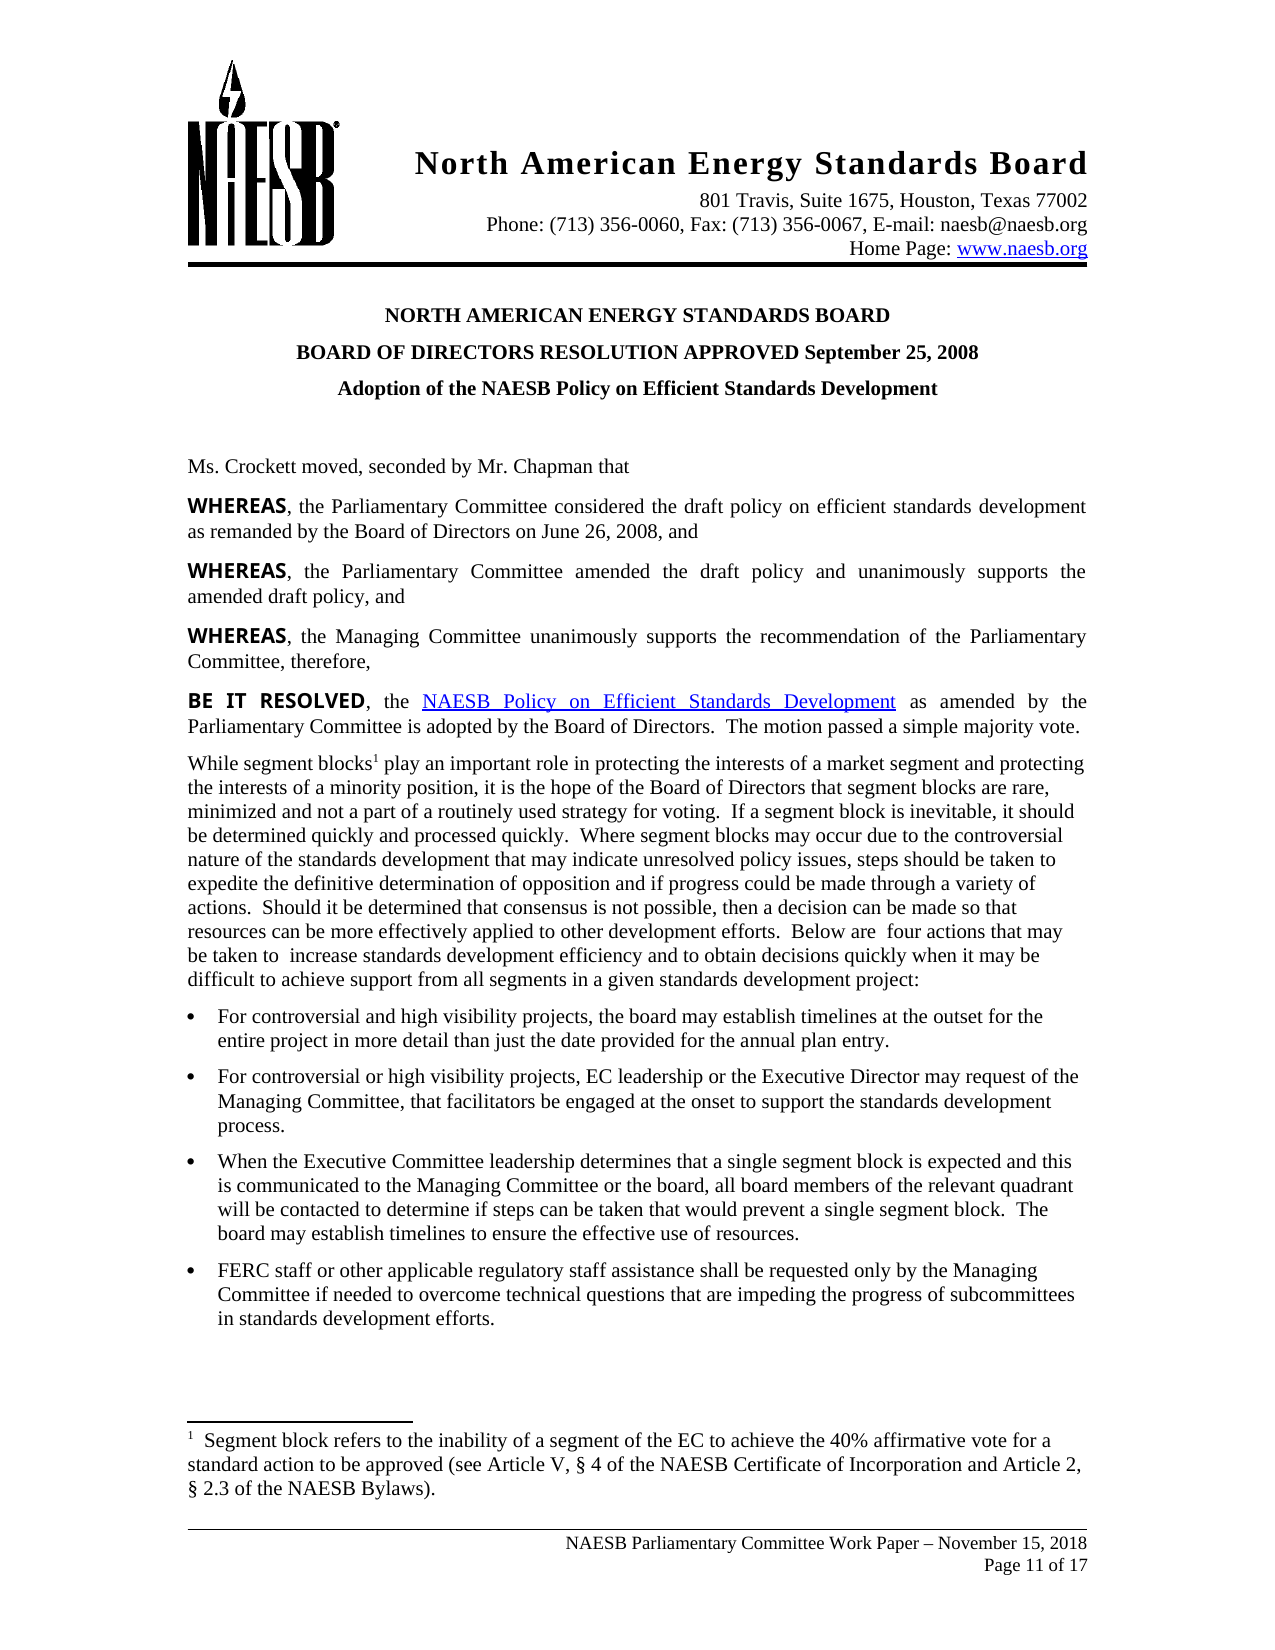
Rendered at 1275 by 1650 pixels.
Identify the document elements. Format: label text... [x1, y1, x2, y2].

text While segment blocks play an important role in protecting the interests of a market segment and protecting the interests of a minority position, it is the hope of the Board of Directors that segment blocks are rare, minimized and not a part of a routinely used strategy for voting. If a segment block is inevitable, it should be determined quickly and processed quickly. Where segment blocks may occur due to the controversial nature of the standards development that may indicate unresolved policy issues, steps should be taken to expedite the definitive determination of opposition and if progress could be made through a variety of actions. Should it be determined that consensus is not possible, then a decision can be made so that resources can be more effectively applied to other development efforts. Below are four actions that may be taken to increase standards development efficiency and to obtain decisions quickly when it may be difficult to achieve support from all segments in a given standards development project: [187, 751, 1087, 991]
text BOARD OF DIRECTORS RESOLUTION APPROVED September 25, 2008 [187, 340, 1087, 364]
picture [183, 60, 345, 247]
list FERC staff or other applicable regulatory staff assistance shall be requested only by the Managing Committee if needed to overcome technical questions that are impeding the progress of subcommittees in standards development efforts. [187, 1258, 1087, 1330]
list For controversial and high visibility projects, the board may establish timelines at the outset for the entire project in more detail than just the date provided for the annual plan entry. [187, 1004, 1087, 1052]
text whereas, the Parliamentary Committee amended the draft policy and unanimously supports the amended draft policy, and [187, 556, 1087, 608]
text whereas, the Managing Committee unanimously supports the recommendation of the Parliamentary Committee, therefore, [187, 621, 1087, 673]
list For controversial or high visibility projects, EC leadership or the Executive Director may request of the Managing Committee, that facilitators be engaged at the onset to support the standards development process. [187, 1064, 1087, 1137]
text whereas, the Parliamentary Committee considered the draft policy on efficient standards development as remanded by the Board of Directors on June 26, 2008, and [187, 491, 1087, 543]
text Ms. Crockett moved, seconded by Mr. Chapman that [187, 454, 1087, 478]
text Adoption of the NAESB Policy on Efficient Standards Development [187, 376, 1087, 400]
list When the Executive Committee leadership determines that a single segment block is expected and this is communicated to the Managing Committee or the board, all board members of the relevant quadrant will be contacted to determine if steps can be taken that would prevent a single segment block. The board may establish timelines to ensure the effective use of resources. [187, 1149, 1087, 1245]
text be it resolved, the NAESB Policy on Efficient Standards Development as amended by the Parliamentary Committee is adopted by the Board of Directors. The motion passed a simple majority vote. [187, 686, 1087, 738]
text NORTH AMERICAN ENERGY STANDARDS BOARD [187, 303, 1087, 327]
